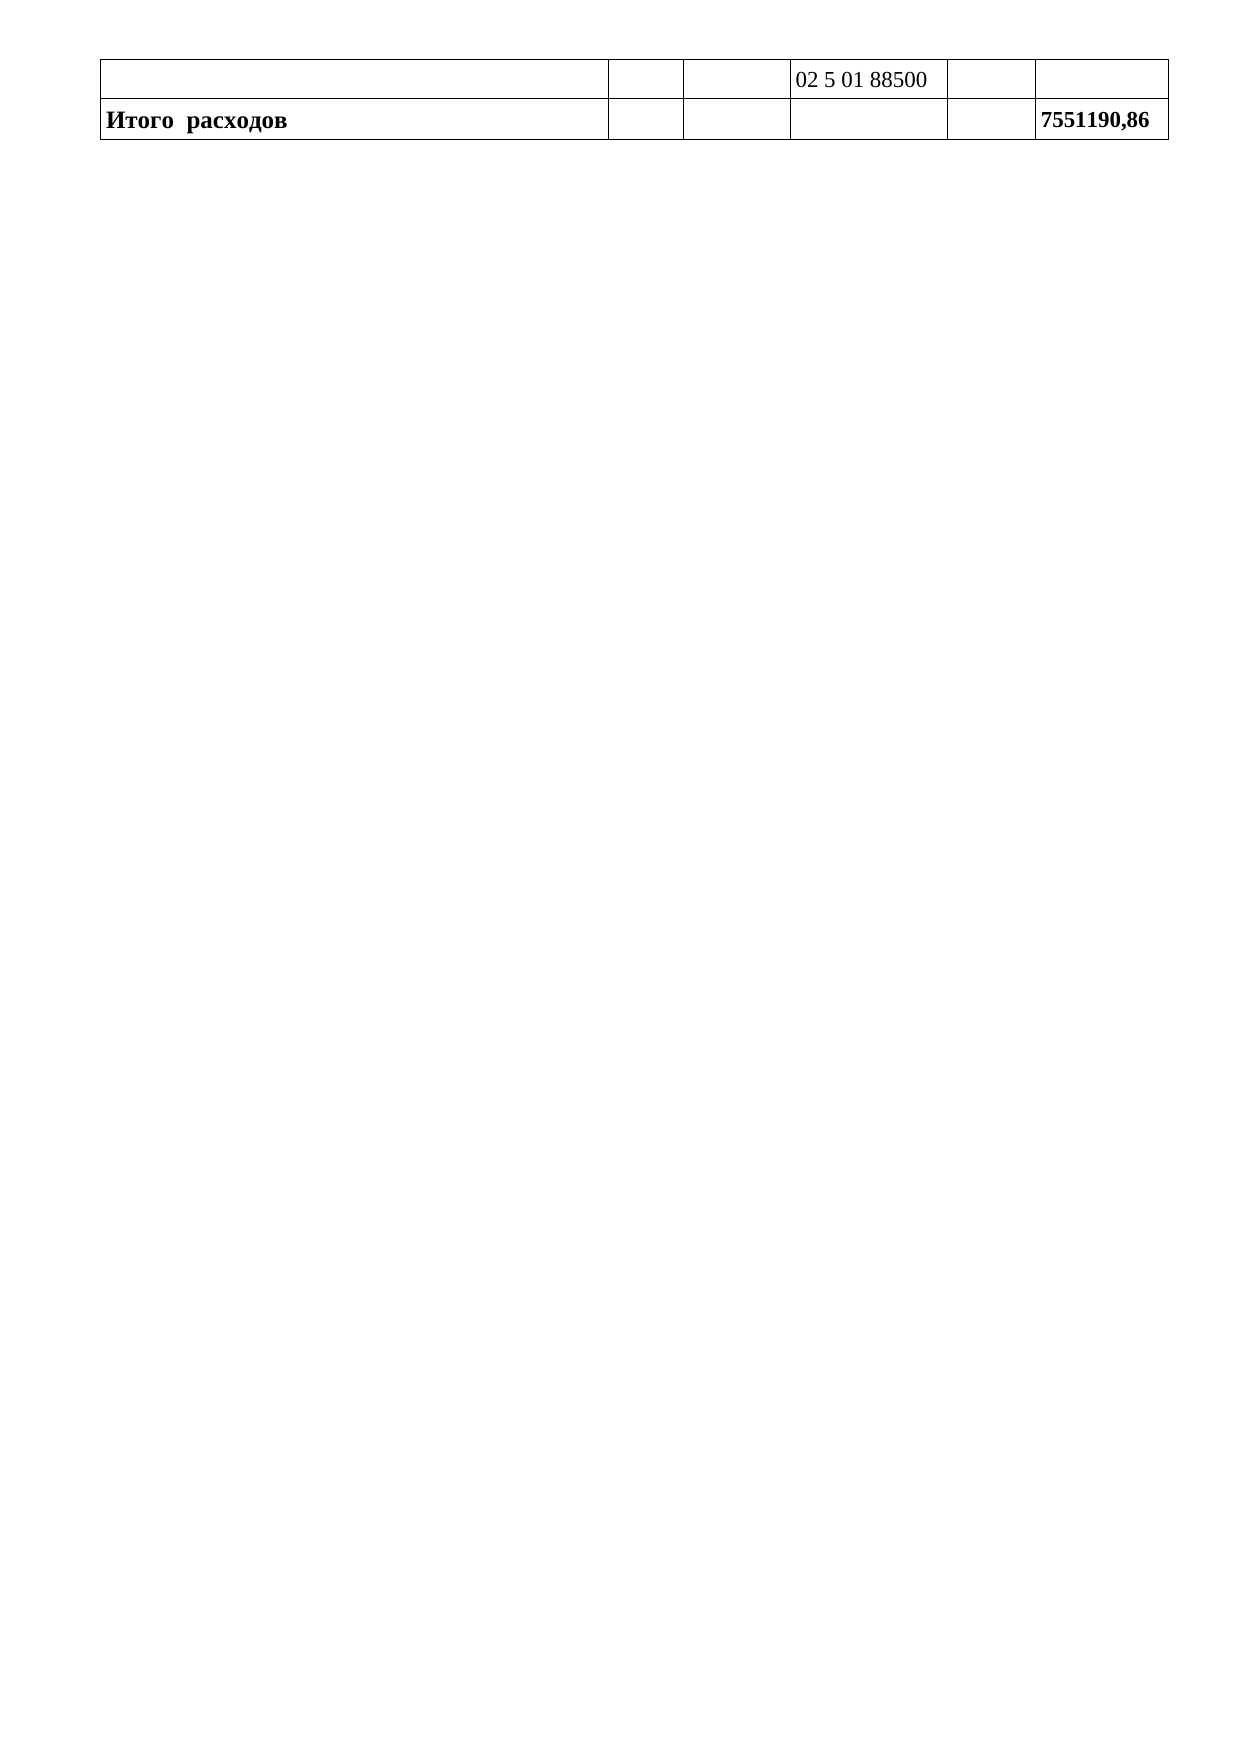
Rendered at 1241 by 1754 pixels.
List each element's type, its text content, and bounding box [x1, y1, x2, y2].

table_cell 099 [609, 60, 683, 98]
table_cell 7551190,86 [1036, 99, 1168, 139]
table_cell 0804 [684, 60, 790, 98]
table_cell [684, 99, 790, 139]
table_cell [948, 99, 1035, 139]
table_cell Итого расходов [101, 99, 608, 139]
table_cell 247 [948, 60, 1035, 98]
table_cell [791, 99, 947, 139]
table_cell 7600 [1036, 60, 1168, 98]
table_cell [101, 60, 608, 98]
table_cell [609, 99, 683, 139]
table_cell 02 5 01 88500 [791, 60, 947, 98]
